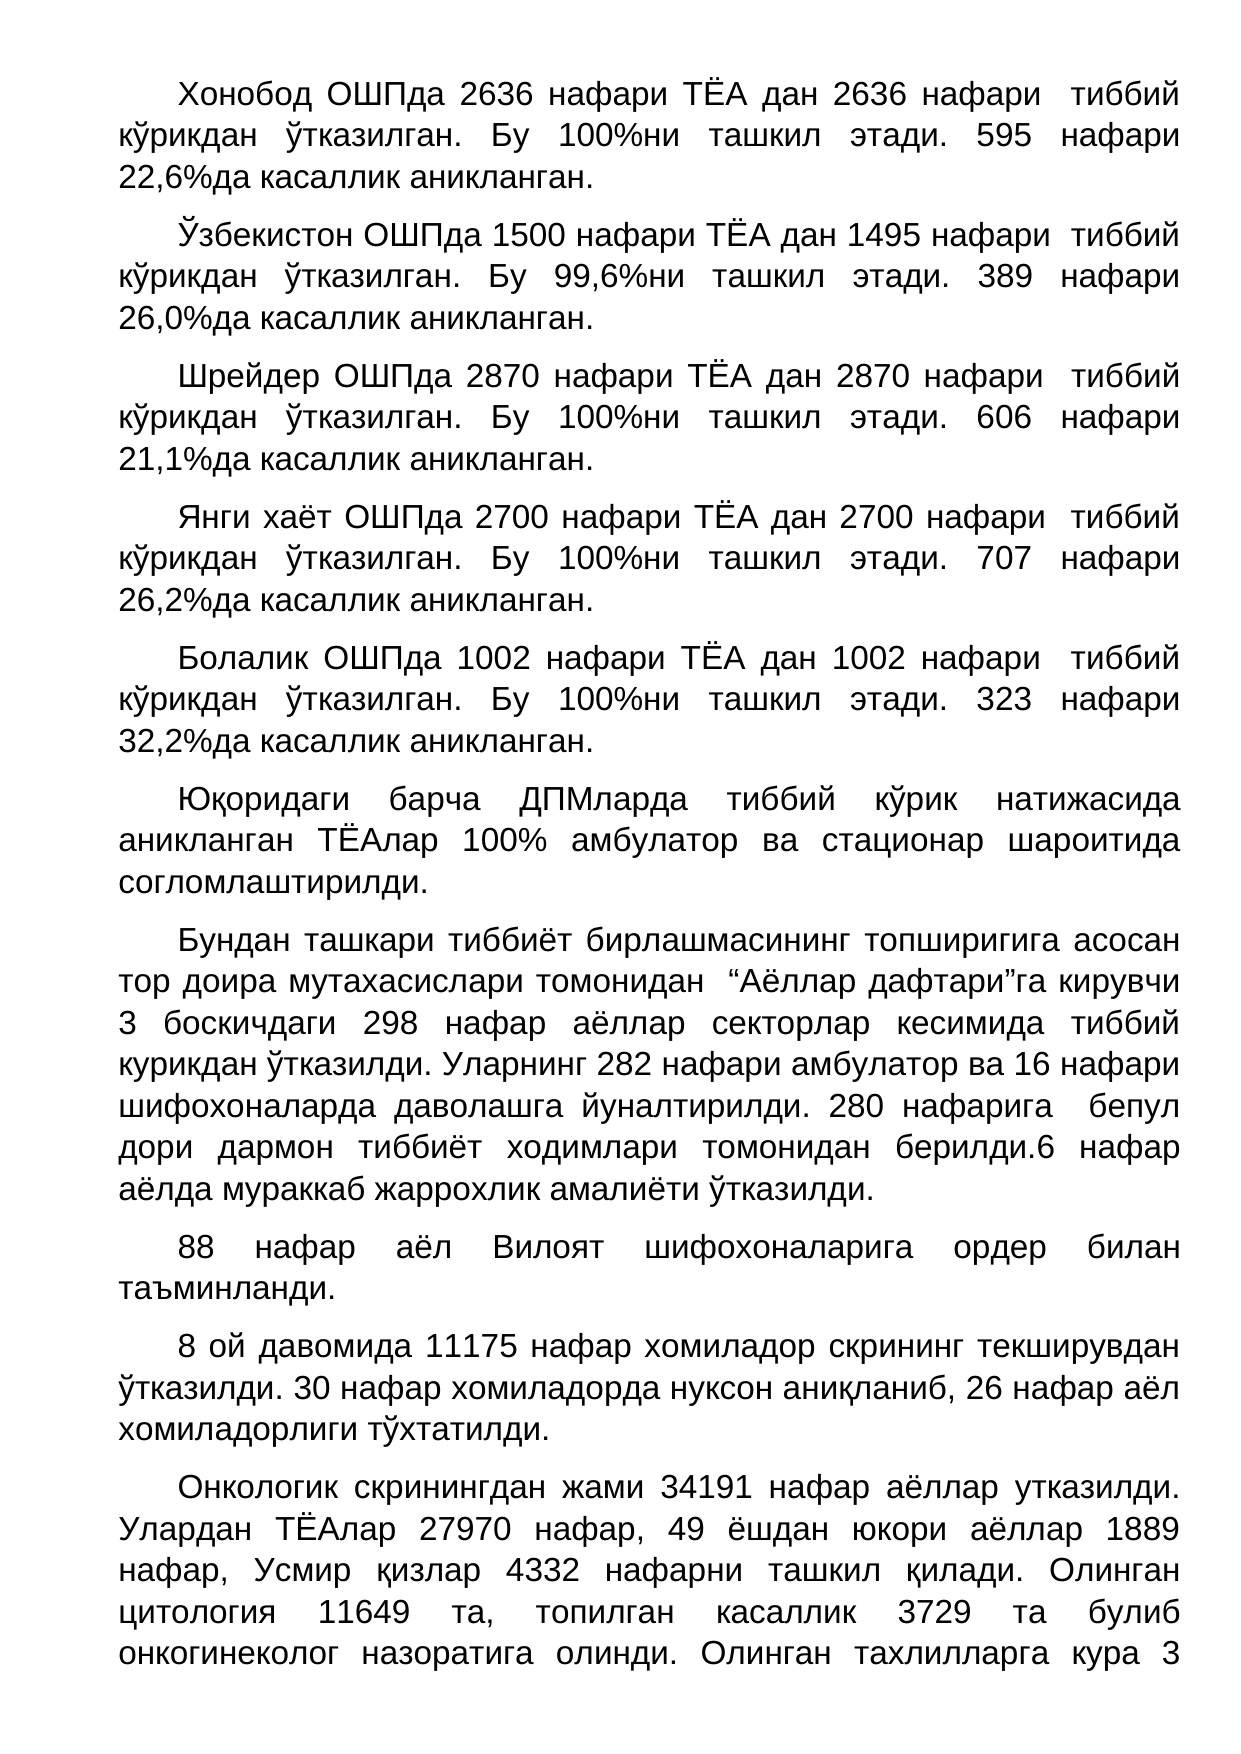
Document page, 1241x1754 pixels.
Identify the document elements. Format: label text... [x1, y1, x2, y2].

text Юқоридаги барча ДПМларда тиббий кўрик натижасида аникланган ТЁАлар 100% амбулатор ва стационар шароитида согломлаштирилди. [118, 779, 1181, 900]
text Шрейдер ОШПда 2870 нафари ТЁА дан 2870 нафари тиббий кўрикдан ўтказилган. Бу 100%ни ташкил этади. 606 нафари 21,1%да касаллик аникланган. [118, 356, 1181, 477]
text Бундан ташкари тиббиёт бирлашмасининг топширигига асосан тор доира мутахасислари томонидан “Аёллар дафтари”га кирувчи 3 боскичдаги 298 нафар аёллар секторлар кесимида тиббий курикдан ўтказилди. Уларнинг 282 нафари амбулатор ва 16 нафари шифохоналарда даволашга йуналтирилди. 280 нафарига бепул дори дармон тиббиёт ходимлари томонидан берилди.6 нафар аёлда мураккаб жаррохлик амалиёти ўтказилди. [118, 920, 1181, 1207]
text 88 нафар аёл Вилоят шифохоналарига ордер билан таъминланди. [118, 1227, 1181, 1307]
text Хонобод ОШПда 2636 нафари ТЁА дан 2636 нафари тиббий кўрикдан ўтказилган. Бу 100%ни ташкил этади. 595 нафари 22,6%да касаллик аникланган. [118, 74, 1181, 195]
text Болалик ОШПда 1002 нафари ТЁА дан 1002 нафари тиббий кўрикдан ўтказилган. Бу 100%ни ташкил этади. 323 нафари 32,2%да касаллик аникланган. [118, 638, 1181, 759]
text 8 ой давомида 11175 нафар хомиладор скрининг текширувдан ўтказилди. 30 нафар хомиладорда нуксон аниқланиб, 26 нафар аёл хомиладорлиги тўхтатилди. [118, 1327, 1181, 1448]
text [118, 1468, 1181, 1672]
text Янги хаёт ОШПда 2700 нафари ТЁА дан 2700 нафари тиббий кўрикдан ўтказилган. Бу 100%ни ташкил этади. 707 нафари 26,2%да касаллик аникланган. [118, 497, 1181, 618]
text Ўзбекистон ОШПда 1500 нафари ТЁА дан 1495 нафари тиббий кўрикдан ўтказилган. Бу 99,6%ни ташкил этади. 389 нафари 26,0%да касаллик аникланган. [118, 215, 1181, 336]
